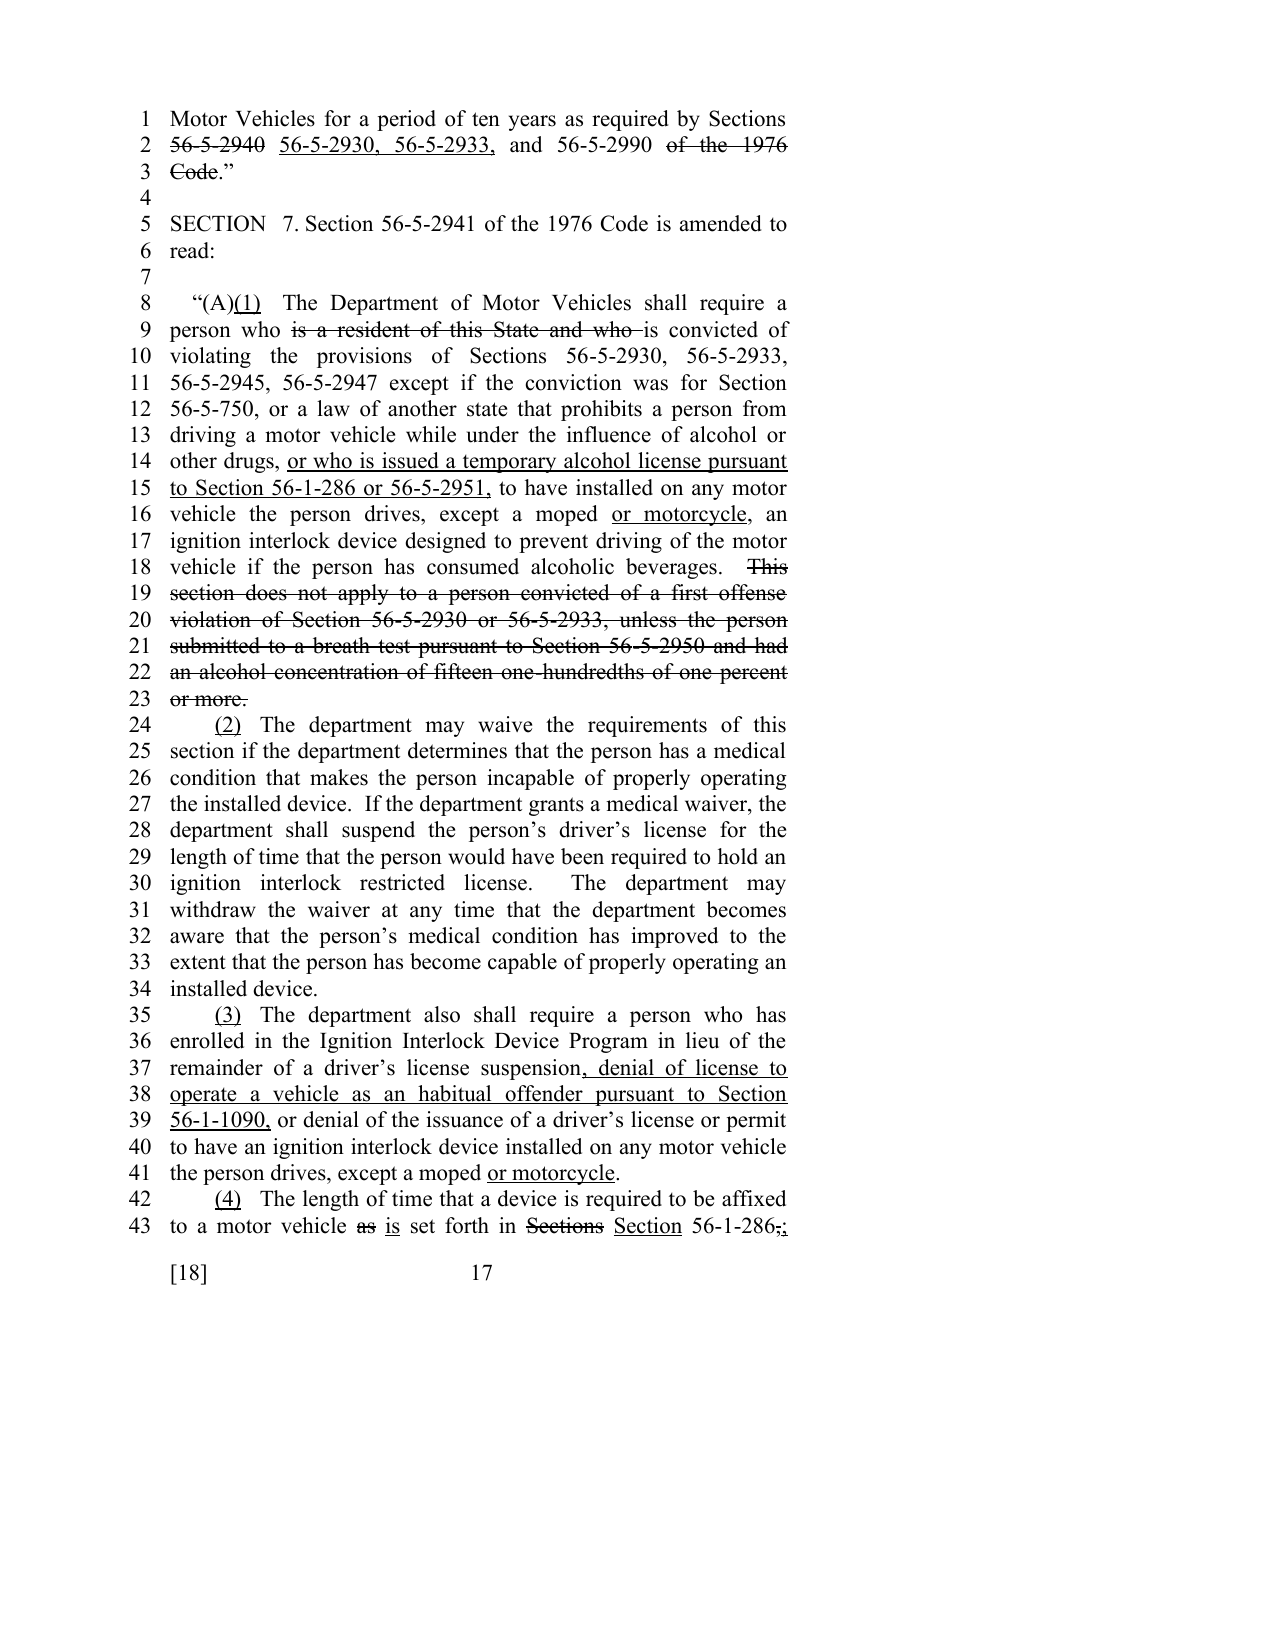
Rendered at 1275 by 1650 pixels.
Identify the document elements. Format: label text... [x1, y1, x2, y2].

text “(A)(1) The Department of Motor Vehicles shall require a person who is a resident of this State and who is convicted of violating the provisions of Sections 56-5-2930, 56-5-2933, 56-5-2945, 56-5-2947 except if the conviction was for Section 56-5-750, or a law of another state that prohibits a person from driving a motor vehicle while under the influence of alcohol or other drugs, or who is issued a temporary alcohol license pursuant to Section 56-1-286 or 56-5-2951, to have installed on any motor vehicle the person drives, except a moped or motorcycle, an ignition interlock device designed to prevent driving of the motor vehicle if the person has consumed alcoholic beverages. This section does not apply to a person convicted of a first offense violation of Section 56-5-2930 or 56-5-2933, unless the person submitted to a breath test pursuant to Section 56-5-2950 and had an alcohol concentration of fifteen one-hundredths of one percent or more. [169, 289, 787, 594]
text SECTION 7. Section 56-5-2941 of the 1976 Code is amended to read: [169, 210, 787, 263]
text (3) The department also shall require a person who has enrolled in the Ignition Interlock Device Program in lieu of the remainder of a driver’s license suspension, denial of license to operate a vehicle as an habitual offender pursuant to Section 56-1-1090, or denial of the issuance of a driver’s license or permit to have an ignition interlock device installed on any motor vehicle the person drives, except a moped or motorcycle. [169, 1001, 787, 1103]
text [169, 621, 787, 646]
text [169, 1186, 787, 1238]
text (3) The department also shall require a person who has enrolled in the Ignition Interlock Device Program in lieu of the remainder of a driver’s license suspension, denial of license to operate a vehicle as an habitual offender pursuant to Section 56-1-1090, or denial of the issuance of a driver’s license or permit to have an ignition interlock device installed on any motor vehicle the person drives, except a moped or motorcycle. [169, 1104, 787, 1186]
text (2) The department may waive the requirements of this section if the department determines that the person has a medical condition that makes the person incapable of properly operating the installed device. If the department grants a medical waiver, the department shall suspend the person’s driver’s license for the length of time that the person would have been required to hold an ignition interlock restricted license. The department may withdraw the waiver at any time that the department becomes aware that the person’s medical condition has improved to the extent that the person has become capable of properly operating an installed device. [169, 711, 787, 1001]
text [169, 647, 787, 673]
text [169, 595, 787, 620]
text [169, 105, 787, 184]
